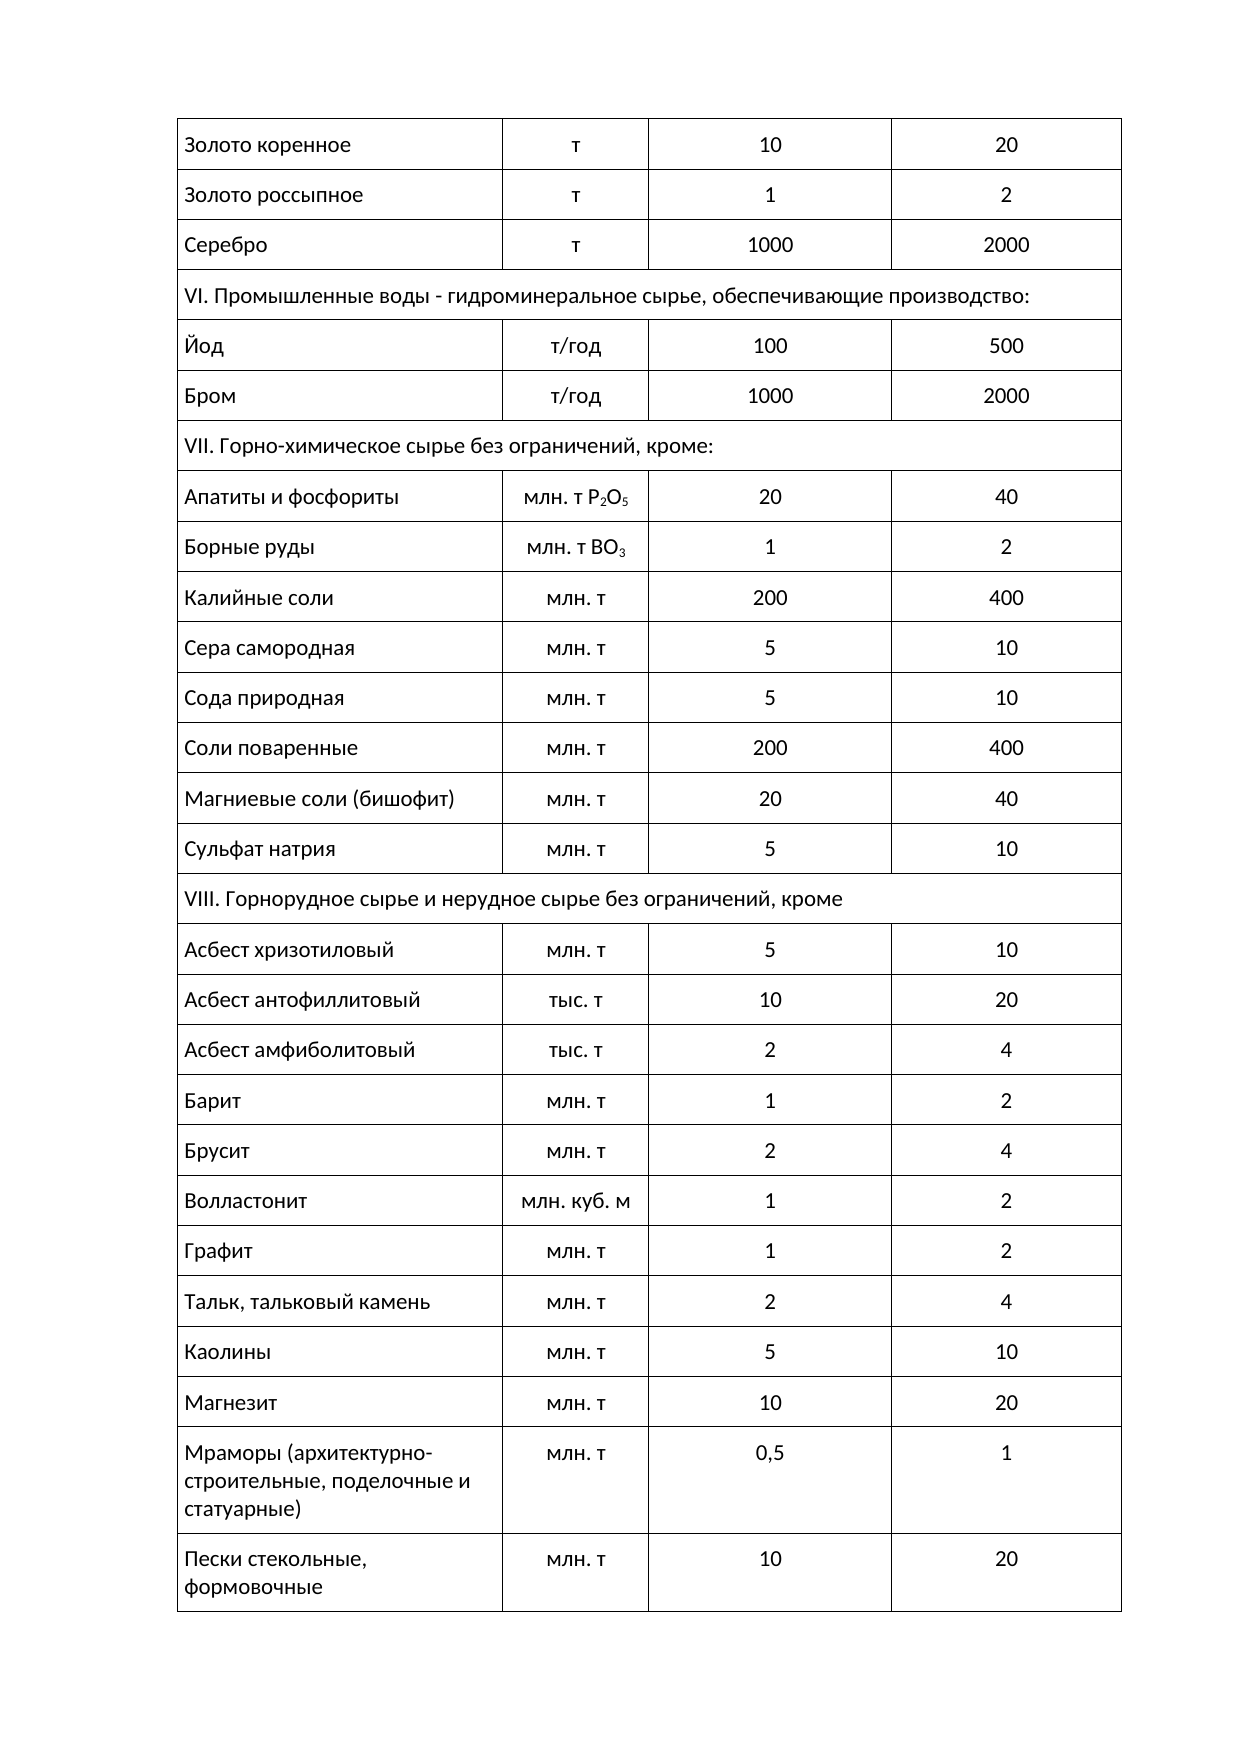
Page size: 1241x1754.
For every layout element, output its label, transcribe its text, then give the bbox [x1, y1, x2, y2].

table_cell Асбест антофиллитовый [178, 975, 502, 1024]
table_cell 1 [649, 1075, 891, 1124]
table_cell 4 [892, 1125, 1121, 1175]
table_cell 1 [649, 522, 891, 571]
table_cell 10 [649, 975, 891, 1024]
table_cell Асбест хризотиловый [178, 924, 502, 973]
table_cell 20 [649, 773, 891, 822]
table_cell 1000 [649, 371, 891, 420]
table_cell 4 [892, 1276, 1121, 1326]
table_cell млн. т [503, 924, 648, 973]
table_cell млн. т [503, 1427, 648, 1533]
table_cell 2 [892, 1075, 1121, 1124]
table_cell млн. т [503, 773, 648, 822]
table_cell т/год [503, 371, 648, 420]
table_cell Каолины [178, 1327, 502, 1376]
table_cell Соли поваренные [178, 723, 502, 772]
table_cell Пески стекольные, формовочные [178, 1534, 502, 1611]
table_cell 400 [892, 572, 1121, 621]
table_cell 20 [892, 1534, 1121, 1611]
table_cell Бром [178, 371, 502, 420]
table_cell 2000 [892, 371, 1121, 420]
table_cell млн. т [503, 1276, 648, 1326]
table_cell млн. куб. м [503, 1176, 648, 1225]
table_cell млн. т P2O5 [503, 471, 648, 521]
table_cell Сульфат натрия [178, 824, 502, 873]
table_cell 1 [892, 1427, 1121, 1533]
table_cell Магниевые соли (бишофит) [178, 773, 502, 822]
table_cell 2 [649, 1125, 891, 1175]
table_cell млн. т BO3 [503, 522, 648, 571]
table_cell 1 [649, 1226, 891, 1275]
table_cell 10 [892, 924, 1121, 973]
table_cell 20 [892, 975, 1121, 1024]
table_cell 10 [892, 824, 1121, 873]
table_cell млн. т [503, 1327, 648, 1376]
table_cell VII. Горно-химическое сырье без ограничений, кроме: [178, 421, 1121, 470]
table_cell 2 [892, 522, 1121, 571]
table_cell 10 [892, 673, 1121, 722]
table_cell Тальк, тальковый камень [178, 1276, 502, 1326]
table_cell 5 [649, 622, 891, 672]
table_cell 1 [649, 170, 891, 219]
table_cell 5 [649, 1327, 891, 1376]
table_cell Асбест амфиболитовый [178, 1025, 502, 1074]
table_cell 100 [649, 320, 891, 370]
table_cell 10 [649, 1377, 891, 1426]
table_cell Сода природная [178, 673, 502, 722]
table_cell VIII. Горнорудное сырье и нерудное сырье без ограничений, кроме [178, 874, 1121, 923]
table_cell тыс. т [503, 975, 648, 1024]
table_cell Сера самородная [178, 622, 502, 672]
table_cell млн. т [503, 572, 648, 621]
table_cell 40 [892, 773, 1121, 822]
table_cell 2 [892, 1226, 1121, 1275]
table_cell VI. Промышленные воды - гидроминеральное сырье, обеспечивающие производство: [178, 270, 1121, 319]
table_cell млн. т [503, 1534, 648, 1611]
table_cell 4 [892, 1025, 1121, 1074]
table_cell 1 [649, 1176, 891, 1225]
table_cell Магнезит [178, 1377, 502, 1426]
table_cell 20 [649, 471, 891, 521]
table_cell млн. т [503, 1226, 648, 1275]
table_cell Графит [178, 1226, 502, 1275]
table_cell 2 [892, 1176, 1121, 1225]
table_cell 200 [649, 723, 891, 772]
table_cell млн. т [503, 673, 648, 722]
table_cell т [503, 119, 648, 168]
table_cell Золото коренное [178, 119, 502, 168]
table_cell 2 [649, 1276, 891, 1326]
table_cell т [503, 170, 648, 219]
table_cell 5 [649, 673, 891, 722]
table_cell т [503, 220, 648, 269]
table_cell Волластонит [178, 1176, 502, 1225]
table_cell 20 [892, 1377, 1121, 1426]
table_cell Золото россыпное [178, 170, 502, 219]
table_cell Серебро [178, 220, 502, 269]
table_cell т/год [503, 320, 648, 370]
table_cell Борные руды [178, 522, 502, 571]
table_cell 5 [649, 824, 891, 873]
table_cell 400 [892, 723, 1121, 772]
table_cell Барит [178, 1075, 502, 1124]
table_cell 0,5 [649, 1427, 891, 1533]
table_cell 2 [649, 1025, 891, 1074]
table_cell 2000 [892, 220, 1121, 269]
table_cell млн. т [503, 1377, 648, 1426]
table_cell Мраморы (архитектурно-строительные, поделочные и статуарные) [178, 1427, 502, 1533]
table_cell 10 [649, 119, 891, 168]
table_cell 5 [649, 924, 891, 973]
table_cell Апатиты и фосфориты [178, 471, 502, 521]
table_cell 10 [892, 1327, 1121, 1376]
table_cell Калийные соли [178, 572, 502, 621]
table_cell тыс. т [503, 1025, 648, 1074]
table_cell 10 [892, 622, 1121, 672]
table_cell 20 [892, 119, 1121, 168]
table_cell 500 [892, 320, 1121, 370]
table_cell 200 [649, 572, 891, 621]
table_cell млн. т [503, 1075, 648, 1124]
table_cell млн. т [503, 1125, 648, 1175]
table_cell 1000 [649, 220, 891, 269]
table_cell 10 [649, 1534, 891, 1611]
table_cell 40 [892, 471, 1121, 521]
table_cell млн. т [503, 622, 648, 672]
table_cell млн. т [503, 723, 648, 772]
table_cell 2 [892, 170, 1121, 219]
table_cell Йод [178, 320, 502, 370]
table_cell млн. т [503, 824, 648, 873]
table_cell Брусит [178, 1125, 502, 1175]
